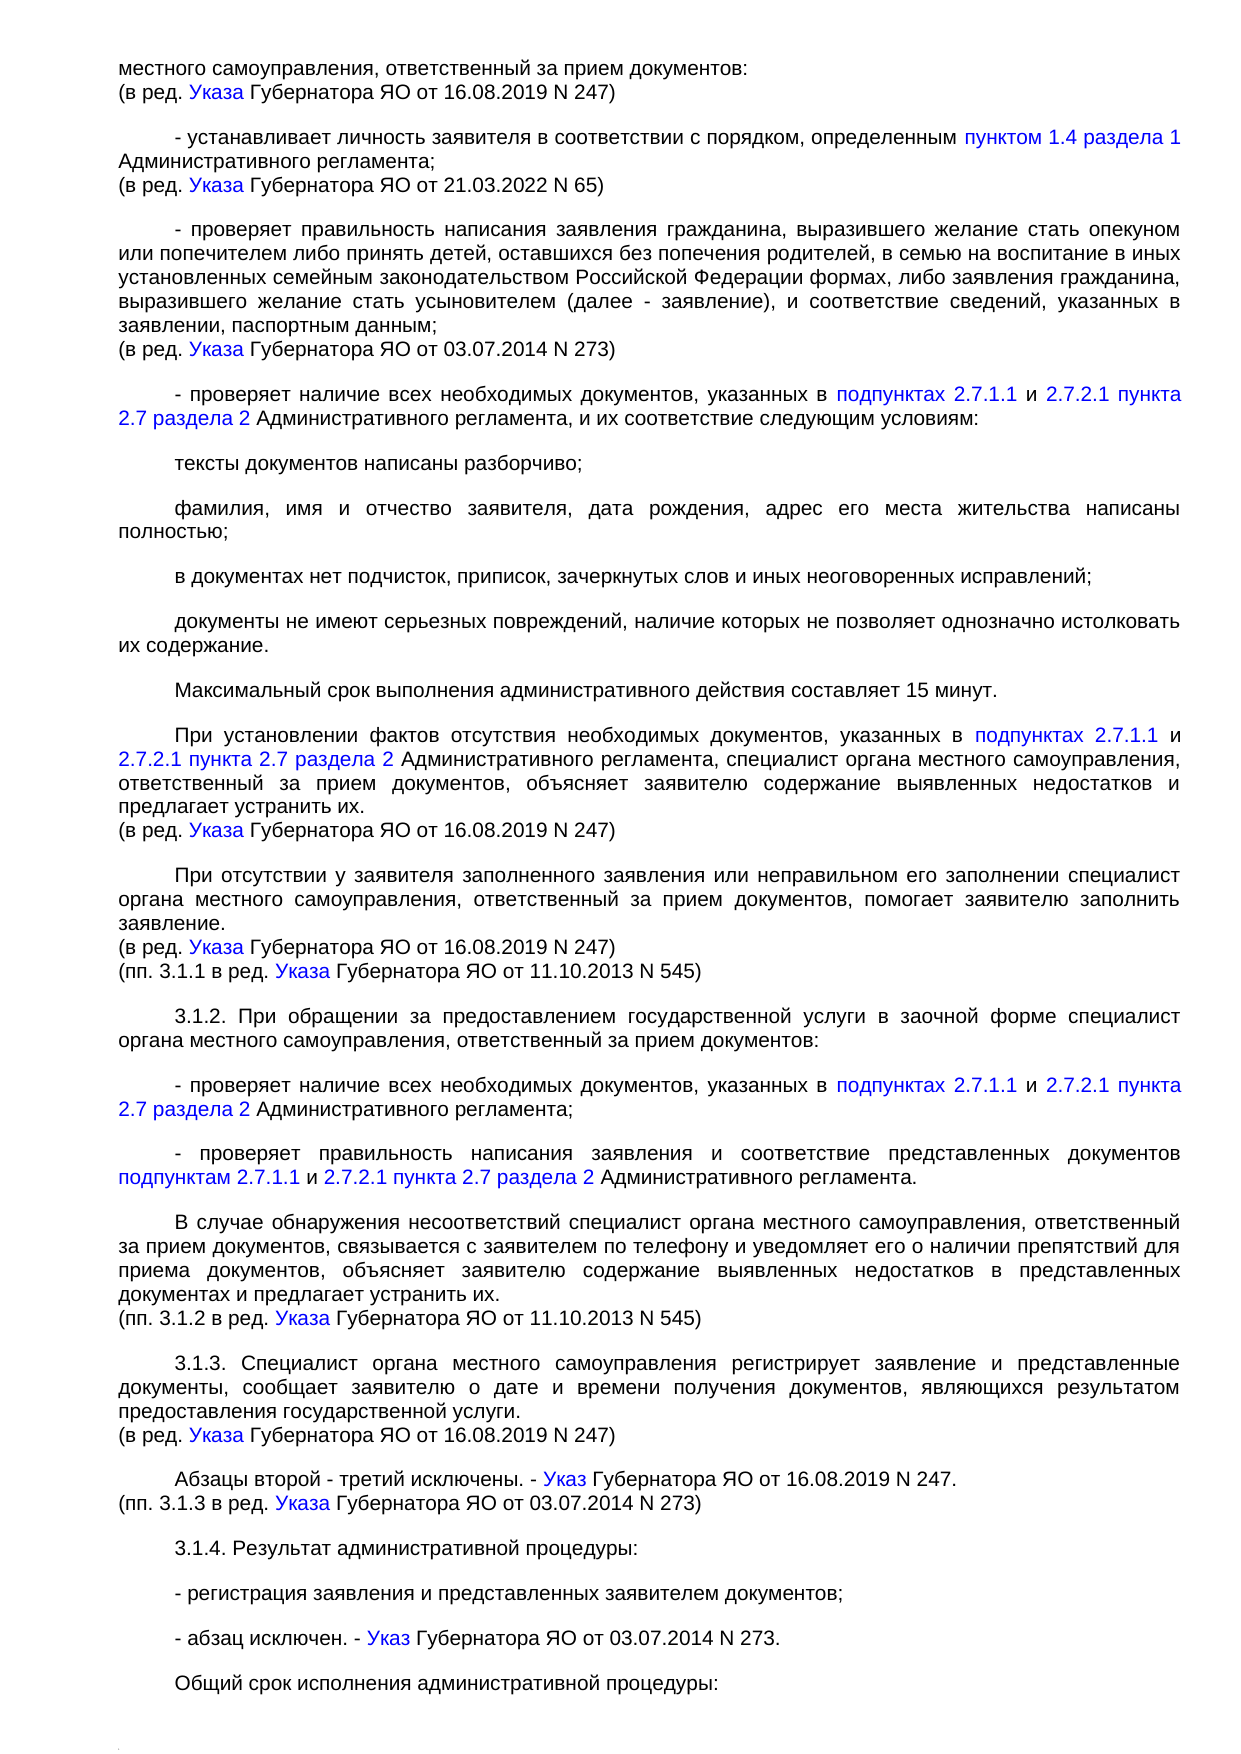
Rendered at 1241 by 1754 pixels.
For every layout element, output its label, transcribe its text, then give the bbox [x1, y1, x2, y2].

text 3.1.2. При обращении за предоставлением государственной услуги в заочной форме специалист органа местного самоуправления, ответственный за прием документов: [118, 1004, 1181, 1052]
text - устанавливает личность заявителя в соответствии с порядком, определенным пунктом 1.4 раздела 1 Административного регламента; [118, 124, 1181, 172]
text - проверяет наличие всех необходимых документов, указанных в подпунктах 2.7.1.1 и 2.7.2.1 пункта 2.7 раздела 2 Административного регламента; [118, 1072, 1181, 1120]
text (в ред. Указа Губернатора ЯО от 16.08.2019 N 247) [118, 1422, 1181, 1446]
text 3.1.3. Специалист органа местного самоуправления регистрирует заявление и представленные документы, сообщает заявителю о дате и времени получения документов, являющихся результатом предоставления государственной услуги. [118, 1351, 1181, 1422]
text в документах нет подчисток, приписок, зачеркнутых слов и иных неоговоренных исправлений; [118, 564, 1181, 588]
text (в ред. Указа Губернатора ЯО от 03.07.2014 N 273) [118, 337, 1181, 361]
text - проверяет правильность написания заявления и соответствие представленных документов подпунктам 2.7.1.1 и 2.7.2.1 пункта 2.7 раздела 2 Административного регламента. [118, 1141, 1181, 1189]
text В случае обнаружения несоответствий специалист органа местного самоуправления, ответственный за прием документов, связывается с заявителем по телефону и уведомляет его о наличии препятствий для приема документов, объясняет заявителю содержание выявленных недостатков в представленных документах и предлагает устранить их. [118, 1210, 1181, 1306]
text (в ред. Указа Губернатора ЯО от 16.08.2019 N 247) [118, 935, 1181, 959]
text (пп. 3.1.2 в ред. Указа Губернатора ЯО от 11.10.2013 N 545) [118, 1306, 1181, 1330]
text (пп. 3.1.1 в ред. Указа Губернатора ЯО от 11.10.2013 N 545) [118, 959, 1181, 983]
text (в ред. Указа Губернатора ЯО от 16.08.2019 N 247) [118, 80, 1181, 104]
text - проверяет наличие всех необходимых документов, указанных в подпунктах 2.7.1.1 и 2.7.2.1 пункта 2.7 раздела 2 Административного регламента, и их соответствие следующим условиям: [118, 382, 1181, 430]
text - проверяет правильность написания заявления гражданина, выразившего желание стать опекуном или попечителем либо принять детей, оставшихся без попечения родителей, в семью на воспитание в иных установленных семейным законодательством Российской Федерации формах, либо заявления гражданина, выразившего желание стать усыновителем (далее - заявление), и соответствие сведений, указанных в заявлении, паспортным данным; [118, 217, 1181, 337]
text (в ред. Указа Губернатора ЯО от 16.08.2019 N 247) [118, 818, 1181, 842]
text При установлении фактов отсутствия необходимых документов, указанных в подпунктах 2.7.1.1 и 2.7.2.1 пункта 2.7 раздела 2 Административного регламента, специалист органа местного самоуправления, ответственный за прием документов, объясняет заявителю содержание выявленных недостатков и предлагает устранить их. [118, 722, 1181, 818]
text (в ред. Указа Губернатора ЯО от 21.03.2022 N 65) [118, 172, 1181, 196]
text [118, 56, 1181, 80]
text - абзац исключен. - Указ Губернатора ЯО от 03.07.2014 N 273. [118, 1626, 1181, 1649]
text Общий срок исполнения административной процедуры: [118, 1670, 1181, 1694]
text 3.1.4. Результат административной процедуры: [118, 1536, 1181, 1560]
text (пп. 3.1.3 в ред. Указа Губернатора ЯО от 03.07.2014 N 273) [118, 1491, 1181, 1515]
text тексты документов написаны разборчиво; [118, 451, 1181, 474]
text При отсутствии у заявителя заполненного заявления или неправильном его заполнении специалист органа местного самоуправления, ответственный за прием документов, помогает заявителю заполнить заявление. [118, 863, 1181, 935]
text Максимальный срок выполнения административного действия составляет 15 минут. [118, 678, 1181, 702]
text фамилия, имя и отчество заявителя, дата рождения, адрес его места жительства написаны полностью; [118, 495, 1181, 543]
text документы не имеют серьезных повреждений, наличие которых не позволяет однозначно истолковать их содержание. [118, 609, 1181, 657]
text - регистрация заявления и представленных заявителем документов; [118, 1581, 1181, 1605]
text Абзацы второй - третий исключены. - Указ Губернатора ЯО от 16.08.2019 N 247. [118, 1467, 1181, 1491]
